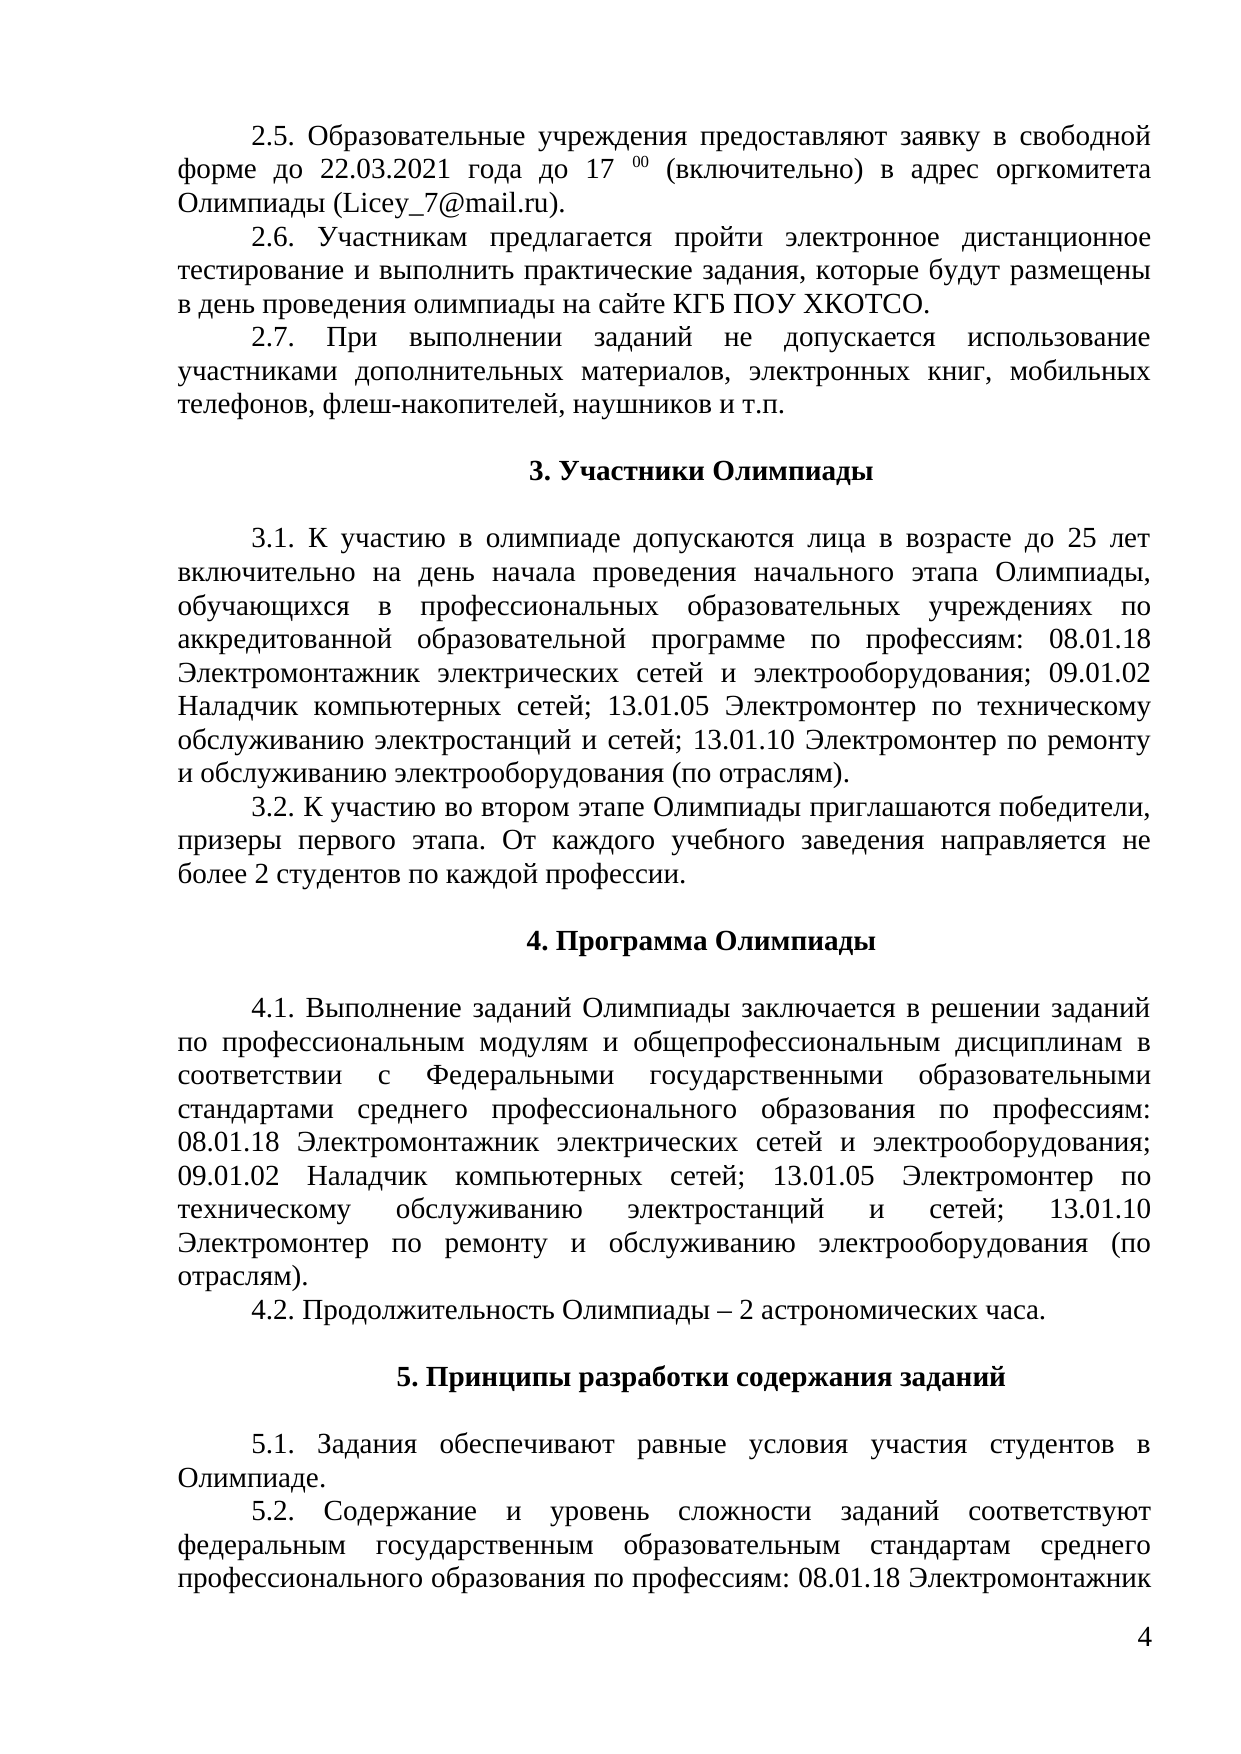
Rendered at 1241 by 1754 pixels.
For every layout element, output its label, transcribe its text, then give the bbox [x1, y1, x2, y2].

text 3. Участники Олимпиады [177, 453, 1152, 487]
text 4. Программа Олимпиады [177, 923, 1152, 957]
text 4.2. Продолжительность Олимпиады – 2 астрономических часа. [177, 1292, 1152, 1326]
text 2.5. Образовательные учреждения предоставляют заявку в свободной форме до 22.03.2021 года до 17 00 (включительно) в адрес оргкомитета Олимпиады (Licey_7@mail.ru). [177, 118, 1152, 219]
text 2.6. Участникам предлагается пройти электронное дистанционное тестирование и выполнить практические задания, которые будут размещены в день проведения олимпиады на сайте КГБ ПОУ ХКОТСО. [177, 219, 1152, 319]
text 4.1. Выполнение заданий Олимпиады заключается в решении заданий по профессиональным модулям и общепрофессиональным дисциплинам в соответствии с Федеральными государственными образовательными стандартами среднего профессионального образования по профессиям: 08.01.18 Электромонтажник электрических сетей и электрооборудования; 09.01.02 Наладчик компьютерных сетей; 13.01.05 Электромонтер по техническому обслуживанию электростанций и сетей; 13.01.10 Электромонтер по ремонту и обслуживанию электрооборудования (по отраслям). [177, 990, 1152, 1292]
text 3.1. К участию в олимпиаде допускаются лица в возрасте до 25 лет включительно на день начала проведения начального этапа Олимпиады, обучающихся в профессиональных образовательных учреждениях по аккредитованной образовательной программе по профессиям: 08.01.18 Электромонтажник электрических сетей и электрооборудования; 09.01.02 Наладчик компьютерных сетей; 13.01.05 Электромонтер по техническому обслуживанию электростанций и сетей; 13.01.10 Электромонтер по ремонту и обслуживанию электрооборудования (по отраслям). [177, 521, 1152, 789]
text 5.1. Задания обеспечивают равные условия участия студентов в Олимпиаде. [177, 1426, 1152, 1493]
text 3.2. К участию во втором этапе Олимпиады приглашаются победители, призеры первого этапа. От каждого учебного заведения направляется не более 2 студентов по каждой профессии. [177, 789, 1152, 889]
text 2.7. При выполнении заданий не допускается использование участниками дополнительных материалов, электронных книг, мобильных телефонов, флеш-накопителей, наушников и т.п. [177, 319, 1152, 420]
text 5. Принципы разработки содержания заданий [177, 1359, 1152, 1393]
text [177, 1493, 1152, 1594]
